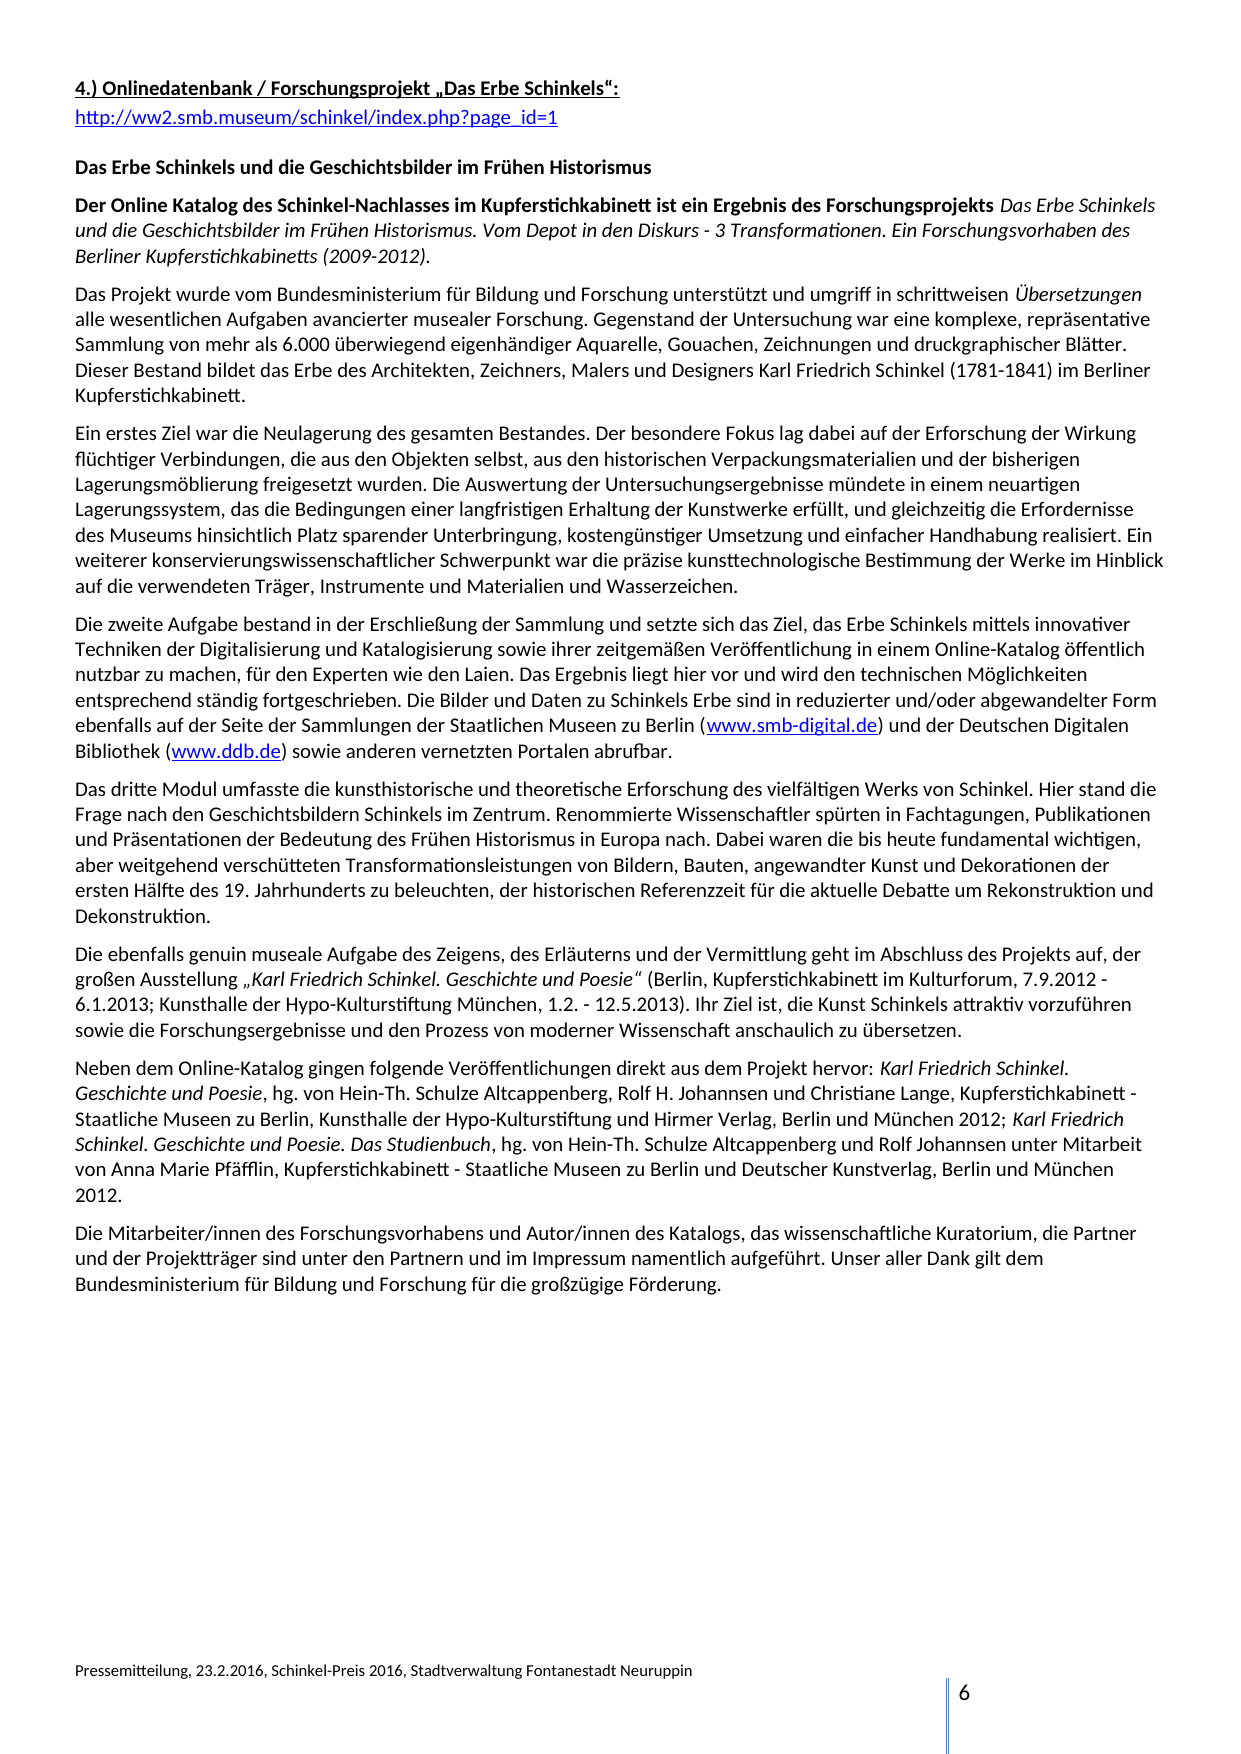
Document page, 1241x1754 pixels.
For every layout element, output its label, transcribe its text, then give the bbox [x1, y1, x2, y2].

text Das dritte Modul umfasste die kunsthistorische und theoretische Erforschung des vielfältigen Werks von Schinkel. Hier stand die Frage nach den Geschichtsbildern Schinkels im Zentrum. Renommierte Wissenschaftler spürten in Fachtagungen, Publikationen und Präsentationen der Bedeutung des Frühen Historismus in Europa nach. Dabei waren die bis heute fundamental wichtigen, aber weitgehend verschütteten Transformationsleistungen von Bildern, Bauten, angewandter Kunst und Dekorationen der ersten Hälfte des 19. Jahrhunderts zu beleuchten, der historischen Referenzzeit für die aktuelle Debatte um Rekonstruktion und Dekonstruktion. [75, 776, 1165, 928]
text Ein erstes Ziel war die Neulagerung des gesamten Bestandes. Der besondere Fokus lag dabei auf der Erforschung der Wirkung flüchtiger Verbindungen, die aus den Objekten selbst, aus den historischen Verpackungsmaterialien und der bisherigen Lagerungsmöblierung freigesetzt wurden. Die Auswertung der Untersuchungsergebnisse mündete in einem neuartigen Lagerungssystem, das die Bedingungen einer langfristigen Erhaltung der Kunstwerke erfüllt, und gleichzeitig die Erfordernisse des Museums hinsichtlich Platz sparender Unterbringung, kostengünstiger Umsetzung und einfacher Handhabung realisiert. Ein weiterer konservierungswissenschaftlicher Schwerpunkt war die präzise kunsttechnologische Bestimmung der Werke im Hinblick auf die verwendeten Träger, Instrumente und Materialien und Wasserzeichen. [75, 420, 1165, 598]
text 4.) Onlinedatenbank / Forschungsprojekt „Das Erbe Schinkels“: http://ww2.smb.museum/schinkel/index.php?page_id=1 [75, 75, 1165, 129]
text Das Projekt wurde vom Bundesministerium für Bildung und Forschung unterstützt und umgriff in schrittweisen Übersetzungen alle wesentlichen Aufgaben avancierter musealer Forschung. Gegenstand der Untersuchung war eine komplexe, repräsentative Sammlung von mehr als 6.000 überwiegend eigenhändiger Aquarelle, Gouachen, Zeichnungen und druckgraphischer Blätter. Dieser Bestand bildet das Erbe des Architekten, Zeichners, Malers und Designers Karl Friedrich Schinkel (1781-1841) im Berliner Kupferstichkabinett. [75, 281, 1165, 408]
text Neben dem Online-Katalog gingen folgende Veröffentlichungen direkt aus dem Projekt hervor: Karl Friedrich Schinkel. Geschichte und Poesie, hg. von Hein-Th. Schulze Altcappenberg, Rolf H. Johannsen und Christiane Lange, Kupferstichkabinett - Staatliche Museen zu Berlin, Kunsthalle der Hypo-Kulturstiftung und Hirmer Verlag, Berlin und München 2012; Karl Friedrich Schinkel. Geschichte und Poesie. Das Studienbuch, hg. von Hein-Th. Schulze Altcappenberg und Rolf Johannsen unter Mitarbeit von Anna Marie Pfäfflin, Kupferstichkabinett - Staatliche Museen zu Berlin und Deutscher Kunstverlag, Berlin und München 2012. [75, 1055, 1165, 1207]
text Die zweite Aufgabe bestand in der Erschließung der Sammlung und setzte sich das Ziel, das Erbe Schinkels mittels innovativer Techniken der Digitalisierung und Katalogisierung sowie ihrer zeitgemäßen Veröffentlichung in einem Online-Katalog öffentlich nutzbar zu machen, für den Experten wie den Laien. Das Ergebnis liegt hier vor und wird den technischen Möglichkeiten entsprechend ständig fortgeschrieben. Die Bilder und Daten zu Schinkels Erbe sind in reduzierter und/oder abgewandelter Form ebenfalls auf der Seite der Sammlungen der Staatlichen Museen zu Berlin (www.smb-digital.de) und der Deutschen Digitalen Bibliothek (www.ddb.de) sowie anderen vernetzten Portalen abrufbar. [75, 611, 1165, 763]
text Die Mitarbeiter/innen des Forschungsvorhabens und Autor/innen des Katalogs, das wissenschaftliche Kuratorium, die Partner und der Projektträger sind unter den Partnern und im Impressum namentlich aufgeführt. Unser aller Dank gilt dem Bundesministerium für Bildung und Forschung für die großzügige Förderung. [75, 1220, 1165, 1296]
subtitle Der Online Katalog des Schinkel-Nachlasses im Kupferstichkabinett ist ein Ergebnis des Forschungsprojekts Das Erbe Schinkels und die Geschichtsbilder im Frühen Historismus. Vom Depot in den Diskurs - 3 Transformationen. Ein Forschungsvorhaben des Berliner Kupferstichkabinetts (2009-2012). [75, 192, 1165, 268]
subtitle Das Erbe Schinkels und die Geschichtsbilder im Frühen Historismus [75, 154, 1165, 179]
text Die ebenfalls genuin museale Aufgabe des Zeigens, des Erläuterns und der Vermittlung geht im Abschluss des Projekts auf, der großen Ausstellung „Karl Friedrich Schinkel. Geschichte und Poesie“ (Berlin, Kupferstichkabinett im Kulturforum, 7.9.2012 - 6.1.2013; Kunsthalle der Hypo-Kulturstiftung München, 1.2. - 12.5.2013). Ihr Ziel ist, die Kunst Schinkels attraktiv vorzuführen sowie die Forschungsergebnisse und den Prozess von moderner Wissenschaft anschaulich zu übersetzen. [75, 941, 1165, 1042]
